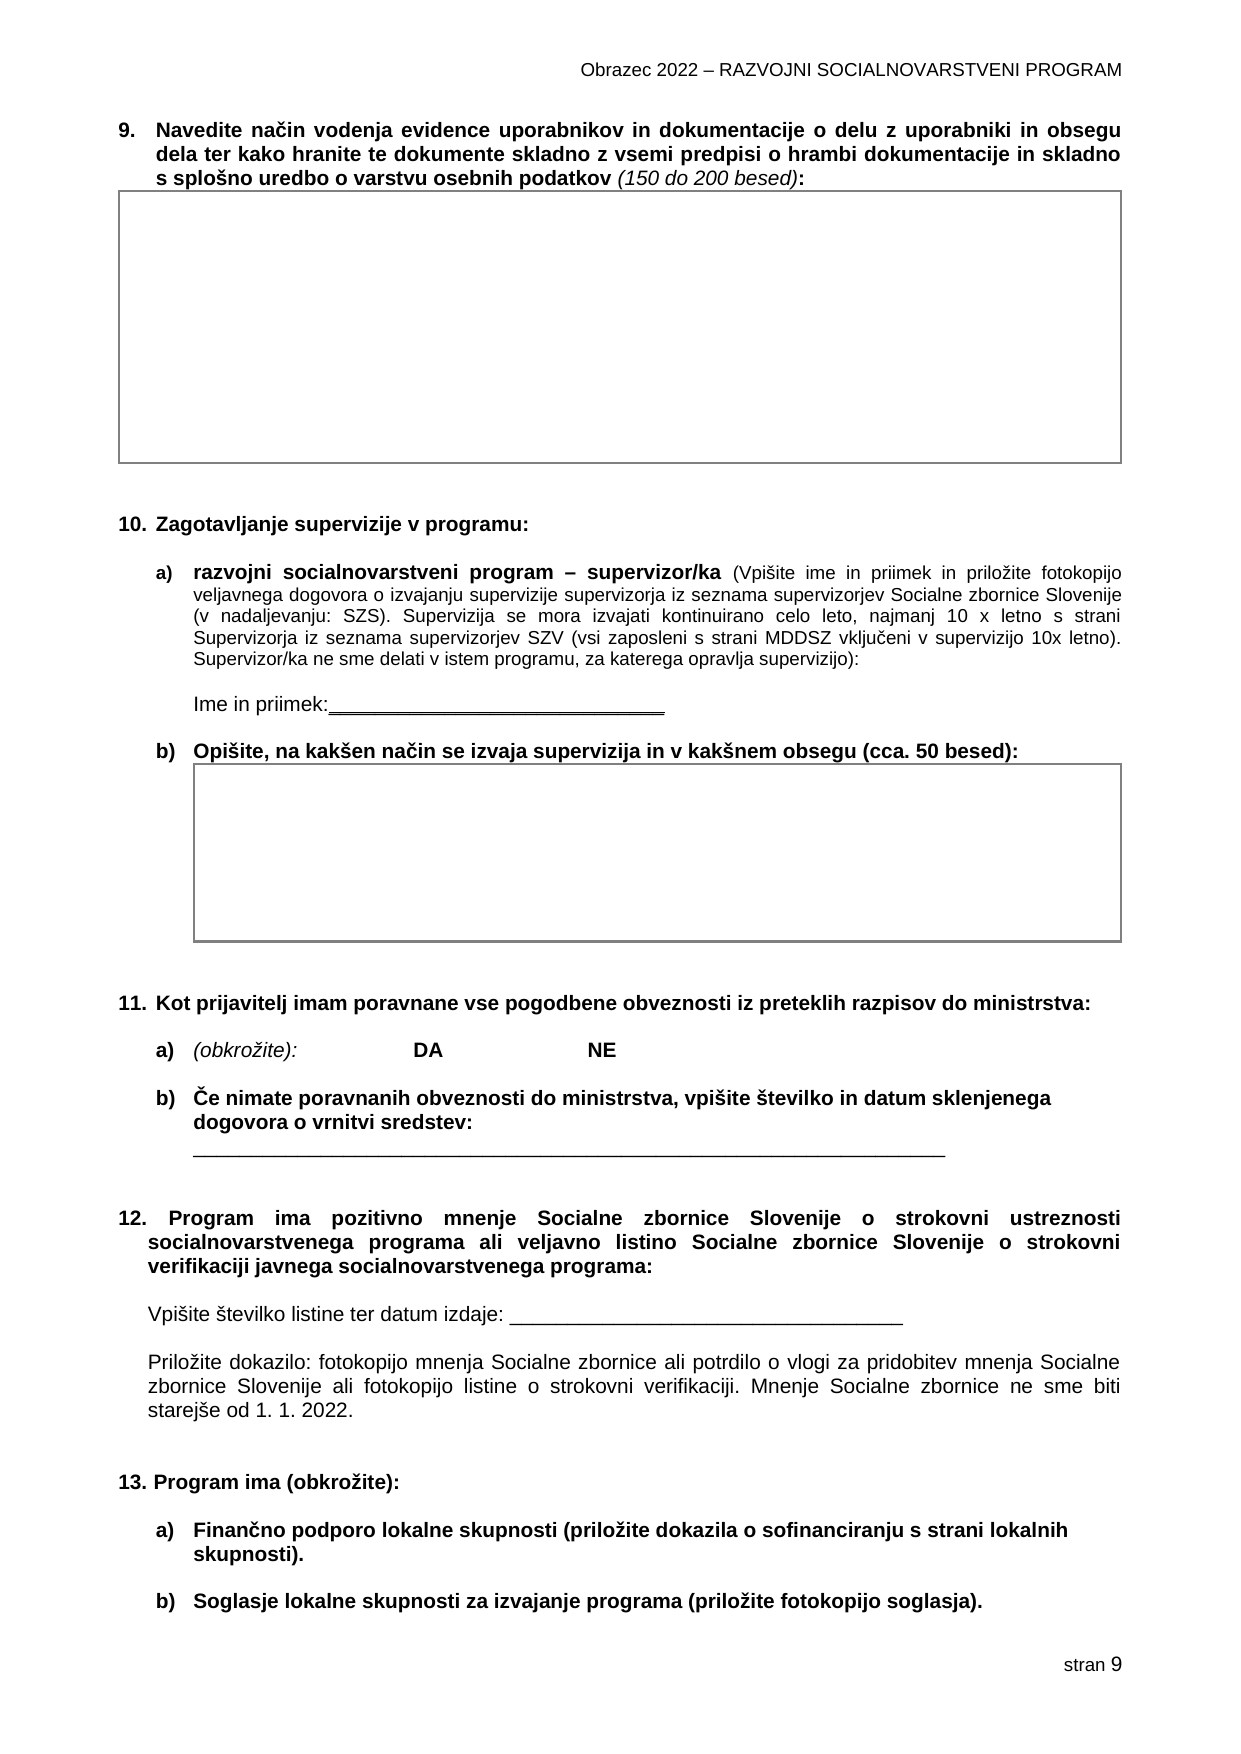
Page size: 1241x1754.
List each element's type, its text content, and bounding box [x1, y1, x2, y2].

table_header [195, 765, 1120, 940]
list Navedite način vodenja evidence uporabnikov in dokumentacije o delu z uporabniki in obsegu dela ter kako hranite te dokumente skladno z vsemi predpisi o hrambi dokumentacije in skladno s splošno uredbo o varstvu osebnih podatkov (150 do 200 besed): [118, 118, 1122, 190]
list (obkrožite): DA NE [156, 1038, 1122, 1062]
text _________________________________________________________________ [118, 1134, 1122, 1158]
list Soglasje lokalne skupnosti za izvajanje programa (priložite fotokopijo soglasja). [156, 1589, 1119, 1613]
list Zagotavljanje supervizije v programu: [118, 512, 1122, 536]
list Program ima (obkrožite): [118, 1469, 1122, 1493]
list Če nimate poravnanih obveznosti do ministrstva, vpišite številko in datum sklenjenega dogovora o vrnitvi sredstev: [156, 1086, 1119, 1134]
list Finančno podporo lokalne skupnosti (priložite dokazila o sofinanciranju s strani lokalnih skupnosti). [156, 1517, 1119, 1565]
text Ime in priimek:_____________________________ [193, 691, 1122, 715]
list Opišite, na kakšen način se izvaja supervizija in v kakšnem obsegu (cca. 50 besed): [156, 739, 1122, 763]
text Priložite dokazilo: fotokopijo mnenja Socialne zbornice ali potrdilo o vlogi za pridobitev mnenja Socialne zbornice Slovenije ali fotokopijo listine o strokovni verifikaciji. Mnenje Socialne zbornice ne sme biti starejše od 1. 1. 2022. [148, 1350, 1122, 1422]
list razvojni socialnovarstveni program – supervizor/ka (Vpišite ime in priimek in priložite fotokopijo veljavnega dogovora o izvajanju supervizije supervizorja iz seznama supervizorjev Socialne zbornice Slovenije (v nadaljevanju: SZS). Supervizija se mora izvajati kontinuirano celo leto, najmanj 10 x letno s strani Supervizorja iz seznama supervizorjev SZV (vsi zaposleni s strani MDDSZ vključeni v supervizijo 10x letno). Supervizor/ka ne sme delati v istem programu, za katerega opravlja supervizijo): [156, 559, 1122, 670]
list Kot prijavitelj imam poravnane vse pogodbene obveznosti iz preteklih razpisov do ministrstva: [118, 990, 1122, 1014]
table_header [120, 192, 1120, 462]
list Program ima pozitivno mnenje Socialne zbornice Slovenije o strokovni ustreznosti socialnovarstvenega programa ali veljavno listino Socialne zbornice Slovenije o strokovni verifikaciji javnega socialnovarstvenega programa: [118, 1206, 1122, 1278]
text Vpišite številko listine ter datum izdaje: __________________________________ [148, 1302, 1122, 1326]
